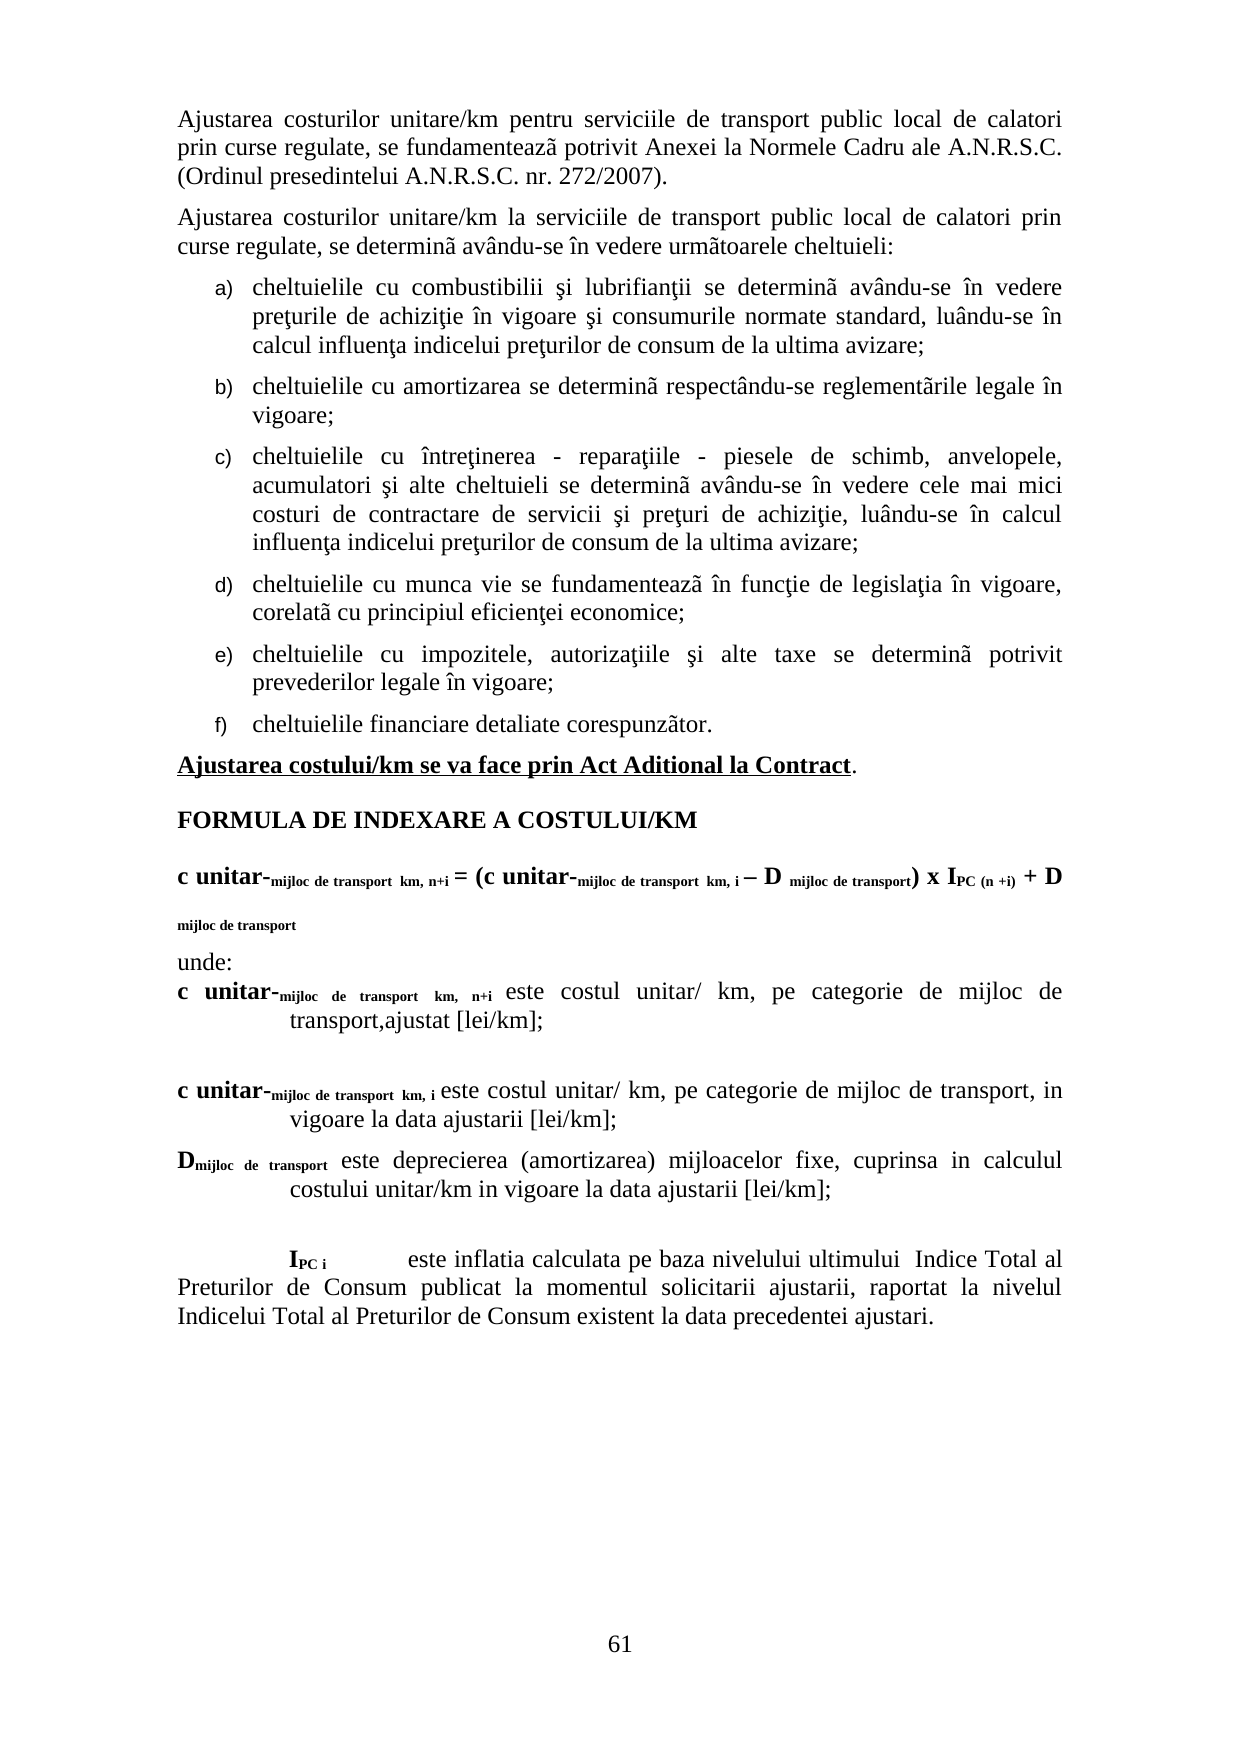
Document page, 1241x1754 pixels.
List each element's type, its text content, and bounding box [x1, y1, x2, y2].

list cheltuielile financiare detaliate corespunzãtor. [214, 709, 1063, 737]
text c unitar-mijloc de transport km, i este costul unitar/ km, pe categorie de mijloc de transport, in vigoare la data ajustarii [lei/km]; [177, 1075, 1063, 1132]
text unde: [177, 947, 1063, 976]
text Ajustarea costului/km se va face prin Act Aditional la Contract. [177, 750, 1143, 779]
text Dmijloc de transport este deprecierea (amortizarea) mijloacelor fixe, cuprinsa in calculul costului unitar/km in vigoare la data ajustarii [lei/km]; [177, 1145, 1063, 1202]
list cheltuielile cu munca vie se fundamenteazã în funcţie de legislaţia în vigoare, corelatã cu principiul eficienţei economice; [214, 569, 1063, 626]
text Ajustarea costurilor unitare/km la serviciile de transport public local de calatori prin curse regulate, se determinã avându-se în vedere urmãtoarele cheltuieli: [177, 202, 1063, 260]
list cheltuielile cu combustibilii şi lubrifianţii se determinã avându-se în vedere preţurile de achiziţie în vigoare şi consumurile normate standard, luându-se în calcul influenţa indicelui preţurilor de consum de la ultima avizare; [214, 272, 1063, 359]
text FORMULA DE INDEXARE A COSTULUI/KM [177, 806, 1143, 834]
list cheltuielile cu impozitele, autorizaţiile şi alte taxe se determinã potrivit prevederilor legale în vigoare; [214, 639, 1063, 696]
text c unitar-mijloc de transport km, n+i este costul unitar/ km, pe categorie de mijloc de transport,ajustat [lei/km]; [177, 976, 1063, 1034]
text IPC i este inflatia calculata pe baza nivelului ultimului Indice Total al Preturilor de Consum publicat la momentul solicitarii ajustarii, raportat la nivelul Indicelui Total al Preturilor de Consum existent la data precedentei ajustari. [177, 1244, 1063, 1330]
list cheltuielile cu întreţinerea - reparaţiile - piesele de schimb, anvelopele, acumulatori şi alte cheltuieli se determinã avându-se în vedere cele mai mici costuri de contractare de servicii şi preţuri de achiziţie, luându-se în calcul influenţa indicelui preţurilor de consum de la ultima avizare; [214, 441, 1063, 556]
text c unitar-mijloc de transport km, n+i = (c unitar-mijloc de transport km, i – D mijloc de transport) x IPC (n +i) + D mijloc de transport [177, 861, 1063, 933]
list cheltuielile cu amortizarea se determinã respectându-se reglementãrile legale în vigoare; [214, 371, 1063, 429]
text Ajustarea costurilor unitare/km pentru serviciile de transport public local de calatori prin curse regulate, se fundamenteazã potrivit Anexei la Normele Cadru ale A.N.R.S.C. (Ordinul presedintelui A.N.R.S.C. nr. 272/2007). [177, 104, 1063, 190]
